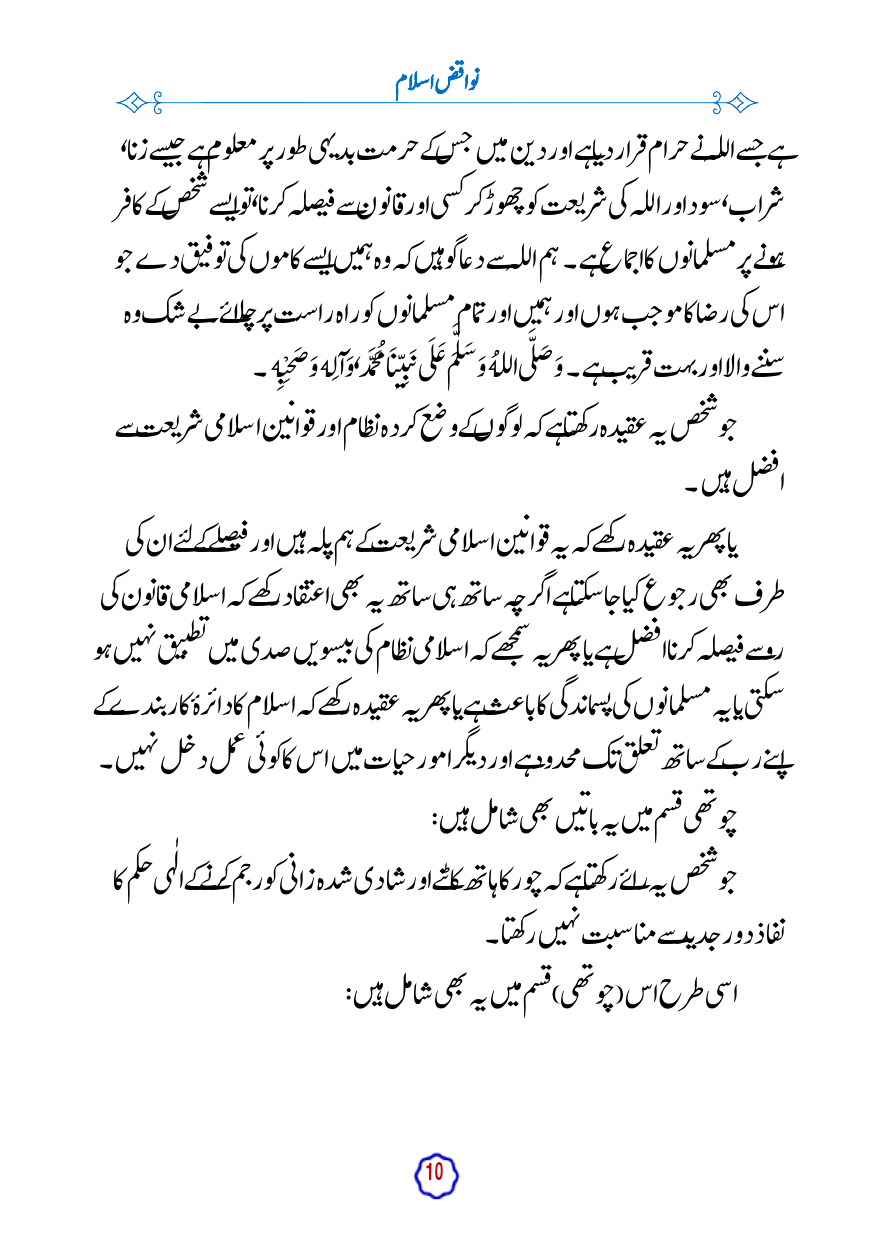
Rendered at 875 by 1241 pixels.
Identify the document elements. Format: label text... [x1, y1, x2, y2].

text اسی طرح اس (چوتھی) قسم میں یہ بھی شامل ہیں: [89, 961, 785, 1015]
text جو شخص یہ عقیدہ رکھتا ہے کہ لوگوں کے وضع کردہ نظام اور قوانین اسلامی شریعت سے افضل ہیں۔ [89, 394, 785, 503]
text چوتھی قسم میں یہ باتیں بھی شامل ہیں: [89, 786, 785, 840]
text جو شخص یہ رائے رکھتا ہے کہ چور کا ہاتھ کاٹنے اور شادی شدہ زانی کو رجم کرنے کے الٰہی حکم کا نفاذ دور جدید سے مناسبت نہیں رکھتا۔ [89, 847, 785, 955]
picture [115, 91, 759, 115]
text یا پھر یہ عقیدہ رکھے کہ یہ قوانین اسلامی شریعت کے ہم پلہ ہیں اور فیصلے کے لئے ان کی طرف بھی رجوع کیا جا سکتا ہے اگرچہ ساتھ ہی ساتھ یہ بھی اعتقاد رکھے کہ اسلامی قانون کی رو سے فیصلہ کرنا افضل ہے یا پھر یہ سمجھے کہ اسلامی نظام کی بیسویں صدی میں تطبیق نہیں ہو سکتی یا یہ مسلمانوں کی پسماندگی کا باعث ہے یا پھر یہ عقیدہ رکھے کہ اسلام کا دائرۂ کار بندے کے اپنے رب کے ساتھ تعلق تک محدود ہے اور دیگر امور حیات میں اس کا کوئی عمل دخل نہیں۔ [89, 509, 785, 780]
picture [407, 1151, 467, 1203]
